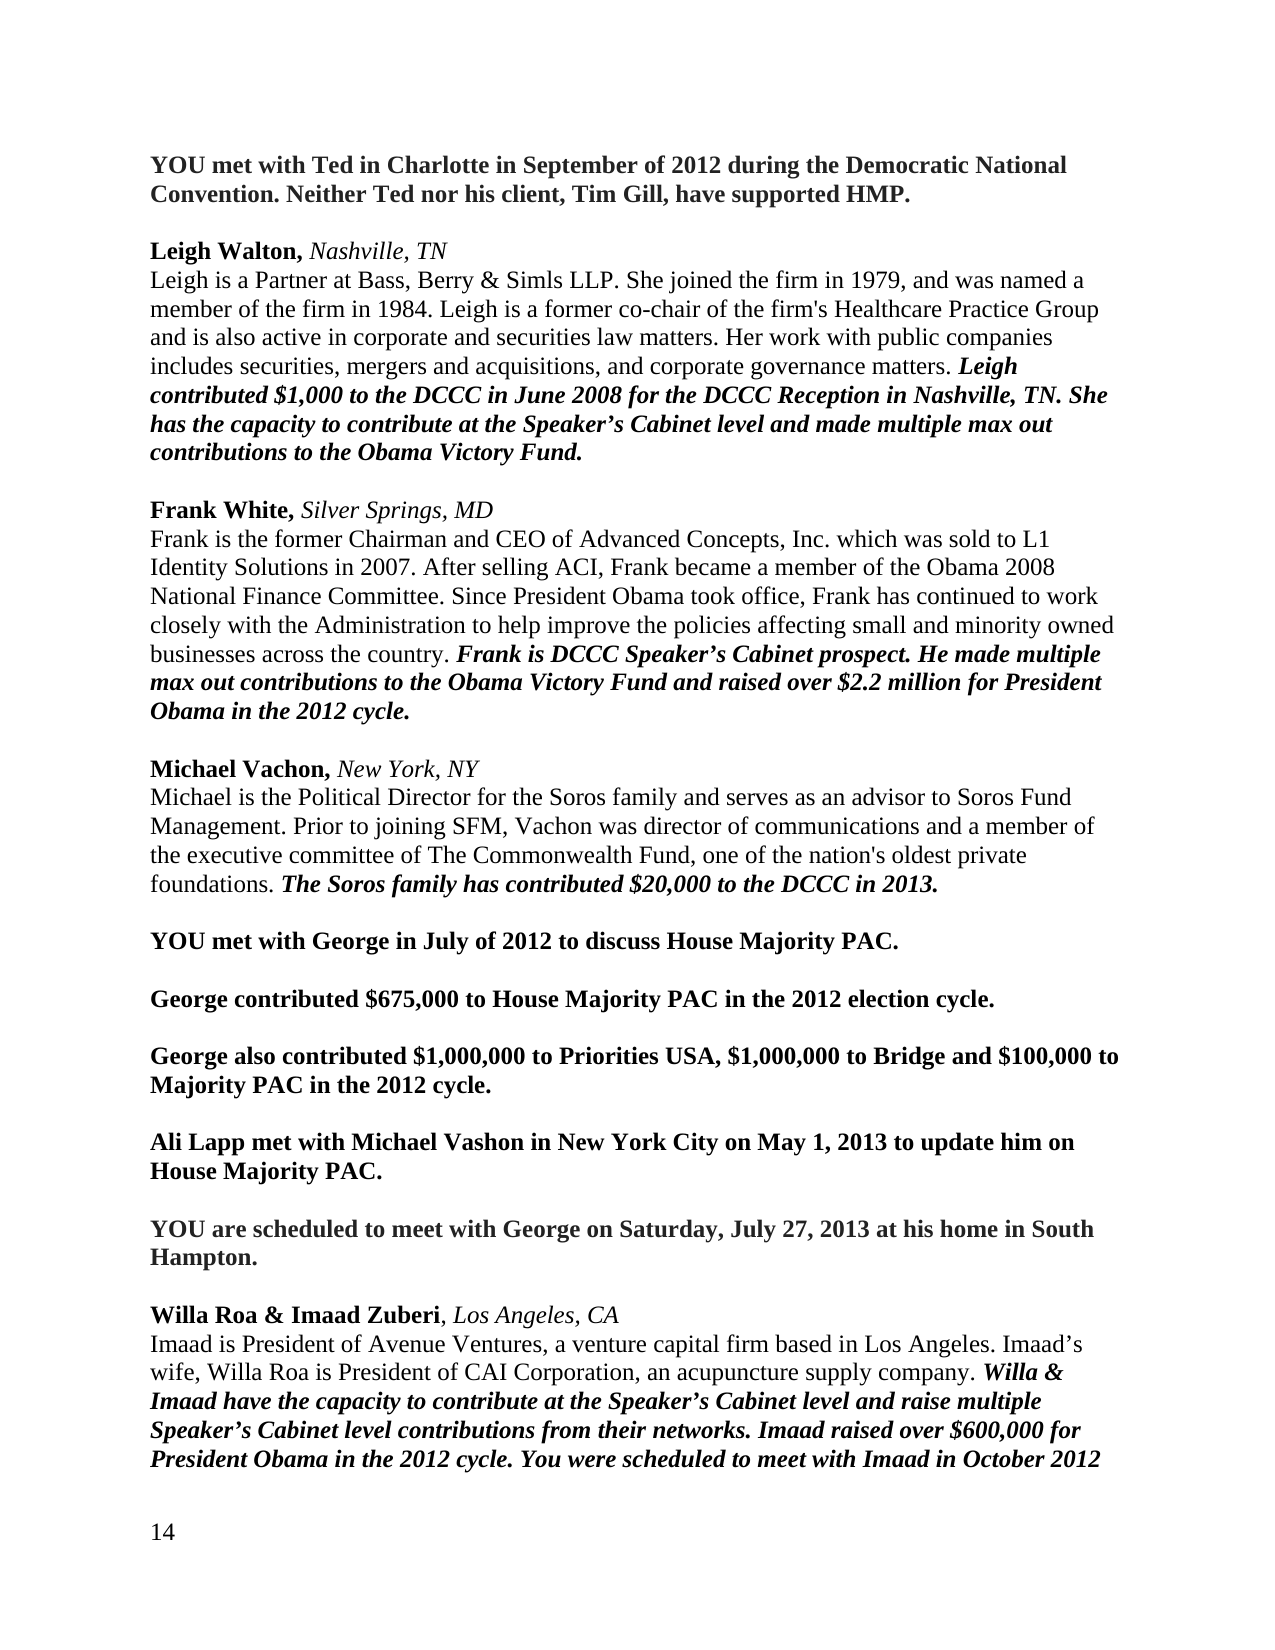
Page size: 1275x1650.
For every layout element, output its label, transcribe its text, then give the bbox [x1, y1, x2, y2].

text YOU met with George in July of 2012 to discuss House Majority PAC. [150, 926, 1125, 955]
text Willa Roa & Imaad Zuberi, Los Angeles, CA [150, 1300, 1125, 1329]
text Leigh Walton, Nashville, TN [150, 236, 1125, 265]
text George contributed $675,000 to House Majority PAC in the 2012 election cycle. [150, 984, 1125, 1012]
text YOU met with Ted in Charlotte in September of 2012 during the Democratic National Convention. Neither Ted nor his client, Tim Gill, have supported HMP. [150, 150, 1125, 207]
text George also contributed $1,000,000 to Priorities USA, $1,000,000 to Bridge and $100,000 to Majority PAC in the 2012 cycle. [150, 1041, 1125, 1099]
text Ali Lapp met with Michael Vashon in New York City on May 1, 2013 to update him on House Majority PAC. [150, 1127, 1125, 1185]
text Michael is the Political Director for the Soros family and serves as an advisor to Soros Fund Management. Prior to joining SFM, Vachon was director of communications and a member of the executive committee of The Commonwealth Fund, one of the nation's oldest private foundations. The Soros family has contributed $20,000 to the DCCC in 2013. [150, 782, 1125, 897]
text YOU are scheduled to meet with George on Saturday, July 27, 2013 at his home in South Hampton. [150, 1214, 1125, 1271]
text Frank White, Silver Springs, MD Frank is the former Chairman and CEO of Advanced Concepts, Inc. which was sold to L1 Identity Solutions in 2007. After selling ACI, Frank became a member of the Obama 2008 National Finance Committee. Since President Obama took office, Frank has continued to work closely with the Administration to help improve the policies affecting small and minority owned businesses across the country. Frank is DCCC Speaker’s Cabinet prospect. He made multiple max out contributions to the Obama Victory Fund and raised over $2.2 million for President Obama in the 2012 cycle. [150, 495, 1125, 725]
text Leigh is a Partner at Bass, Berry & Simls LLP. She joined the firm in 1979, and was named a member of the firm in 1984. Leigh is a former co-chair of the firm's Healthcare Practice Group and is also active in corporate and securities law matters. Her work with public companies includes securities, mergers and acquisitions, and corporate governance matters. Leigh contributed $1,000 to the DCCC in June 2008 for the DCCC Reception in Nashville, TN. She has the capacity to contribute at the Speaker’s Cabinet level and made multiple max out contributions to the Obama Victory Fund. [150, 265, 1125, 466]
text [150, 1329, 1125, 1472]
text Michael Vachon, New York, NY [150, 754, 1125, 782]
